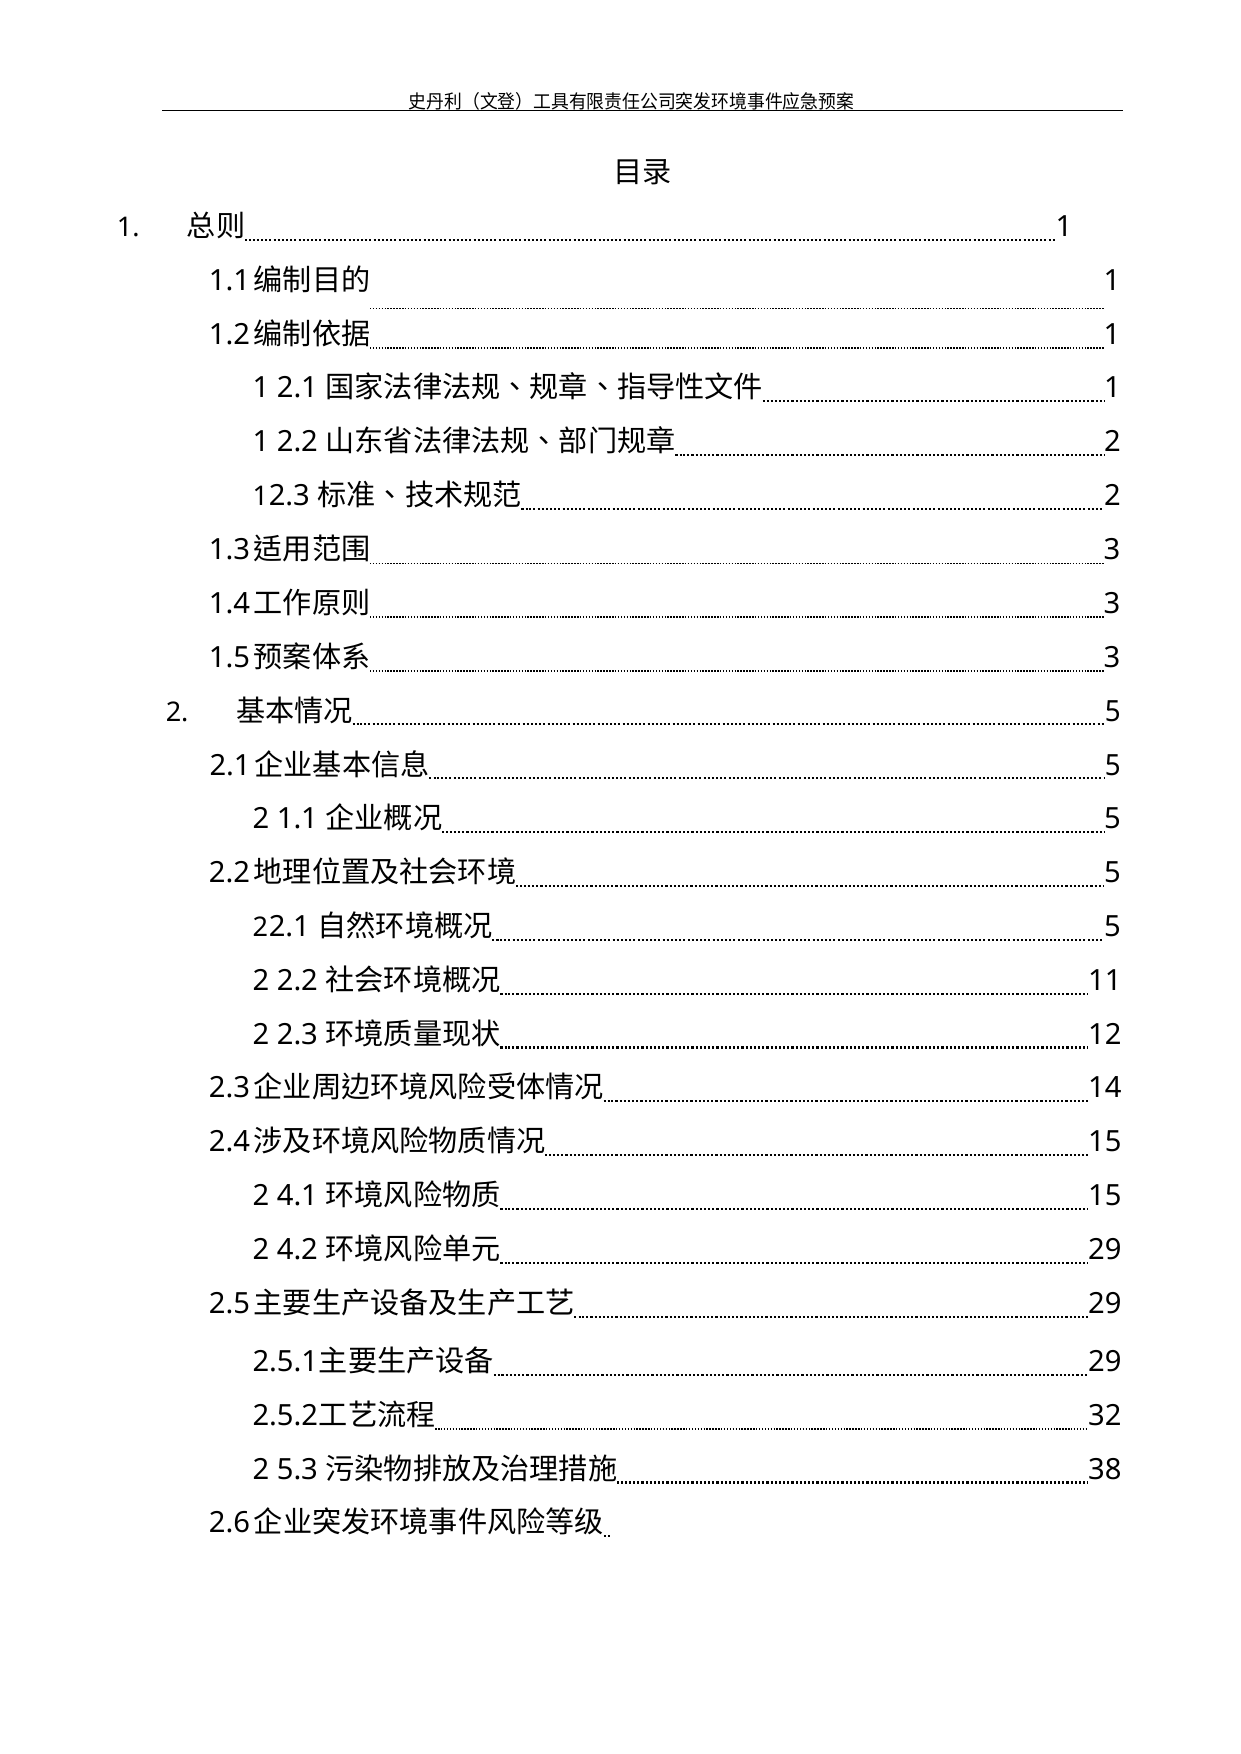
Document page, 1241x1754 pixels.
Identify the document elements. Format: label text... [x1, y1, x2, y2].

text 2 5.3 污染物排放及治理措施 38 [252, 1448, 1232, 1488]
list 总则 1 [117, 205, 1169, 245]
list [165, 1502, 1120, 1541]
text 目录 [117, 151, 1169, 191]
